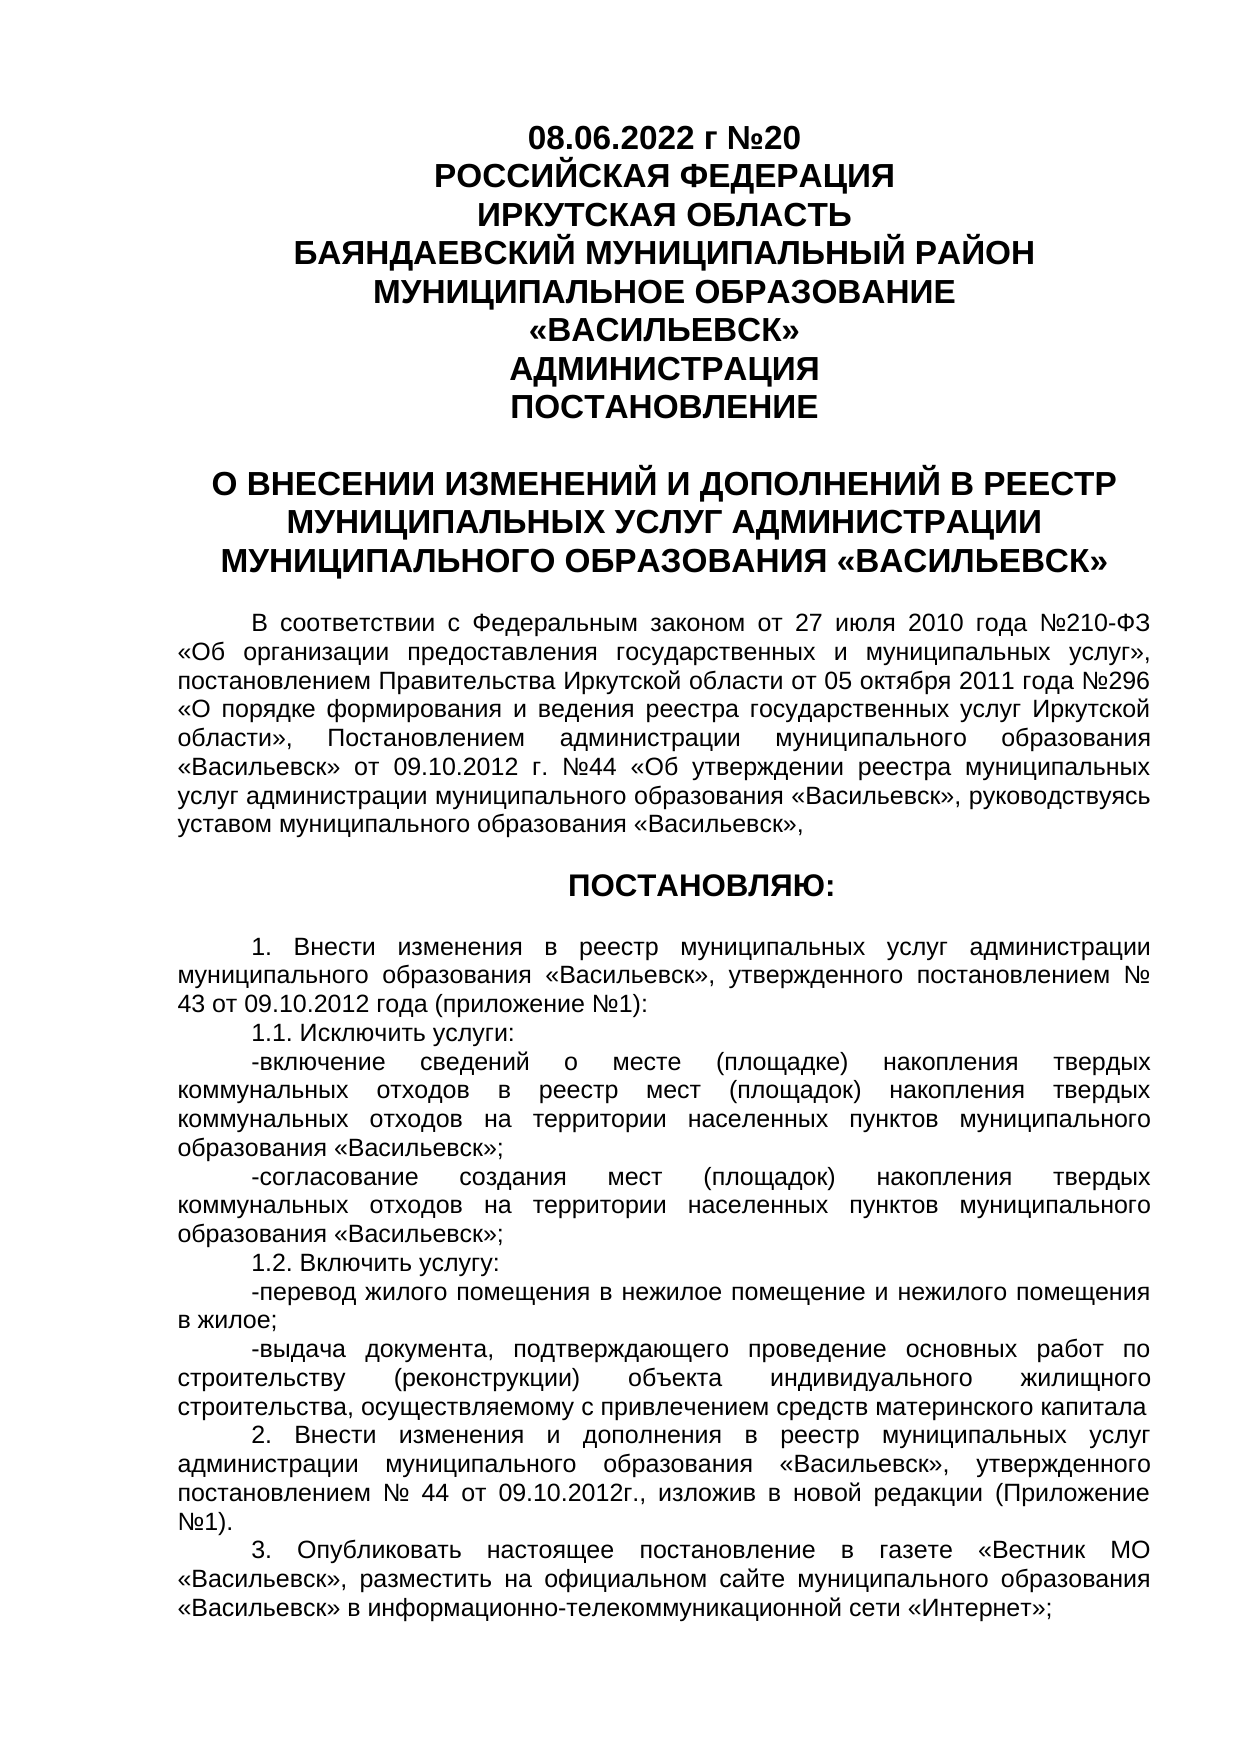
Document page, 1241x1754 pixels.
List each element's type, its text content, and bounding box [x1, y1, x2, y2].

text В соответствии с Федеральным законом от 27 июля 2010 года №210-ФЗ «Об организации предоставления государственных и муниципальных услуг», постановлением Правительства Иркутской области от 05 октября 2011 года №296 «О порядке формирования и ведения реестра государственных услуг Иркутской области», Постановлением администрации муниципального образования «Васильевск» от 09.10.2012 г. №44 «Об утверждении реестра муниципальных услуг администрации муниципального образования «Васильевск», руководствуясь уставом муниципального образования «Васильевск», [177, 608, 1152, 838]
text «ВАСИЛЬЕВСК» [177, 310, 1152, 349]
text ИРКУТСКАЯ ОБЛАСТЬ [177, 195, 1152, 233]
text АДМИНИСТРАЦИЯ [177, 349, 1152, 387]
text БАЯНДАЕВСКИЙ МУНИЦИПАЛЬНЫЙ РАЙОН [177, 233, 1152, 272]
text -выдача документа, подтверждающего проведение основных работ по строительству (реконструкции) объекта индивидуального жилищного строительства, осуществляемому с привлечением средств материнского капитала [177, 1334, 1152, 1420]
text 1. Внести изменения в реестр муниципальных услуг администрации муниципального образования «Васильевск», утвержденного постановлением № 43 от 09.10.2012 года (приложение №1): [177, 932, 1152, 1018]
text 3. Опубликовать настоящее постановление в газете «Вестник МО «Васильевск», разместить на официальном сайте муниципального образования «Васильевск» в информационно-телекоммуникационной сети «Интернет»; [177, 1535, 1152, 1622]
text О ВНЕСЕНИИ ИЗМЕНЕНИЙ И ДОПОЛНЕНИЙ В РЕЕСТР МУНИЦИПАЛЬНЫХ УСЛУГ АДМИНИСТРАЦИИ МУНИЦИПАЛЬНОГО ОБРАЗОВАНИЯ «ВАСИЛЬЕВСК» [177, 464, 1152, 579]
text РОССИЙСКАЯ ФЕДЕРАЦИЯ [177, 157, 1152, 195]
text ПОСТАНОВЛЕНИЕ [177, 387, 1152, 426]
text 1.2. Включить услугу: [177, 1248, 1152, 1277]
text -перевод жилого помещения в нежилое помещение и нежилого помещения в жилое; [177, 1277, 1152, 1334]
text МУНИЦИПАЛЬНОЕ ОБРАЗОВАНИЕ [177, 272, 1152, 310]
text 08.06.2022 г №20 [177, 118, 1152, 157]
text 2. Внести изменения и дополнения в реестр муниципальных услуг администрации муниципального образования «Васильевск», утвержденного постановлением № 44 от 09.10.2012г., изложив в новой редакции (Приложение №1). [177, 1420, 1152, 1535]
text -согласование создания мест (площадок) накопления твердых коммунальных отходов на территории населенных пунктов муниципального образования «Васильевск»; [177, 1162, 1152, 1248]
text ПОСТАНОВЛЯЮ: [177, 867, 1152, 903]
text 1.1. Исключить услуги: [177, 1018, 1152, 1047]
text -включение сведений о месте (площадке) накопления твердых коммунальных отходов в реестр мест (площадок) накопления твердых коммунальных отходов на территории населенных пунктов муниципального образования «Васильевск»; [177, 1047, 1152, 1162]
